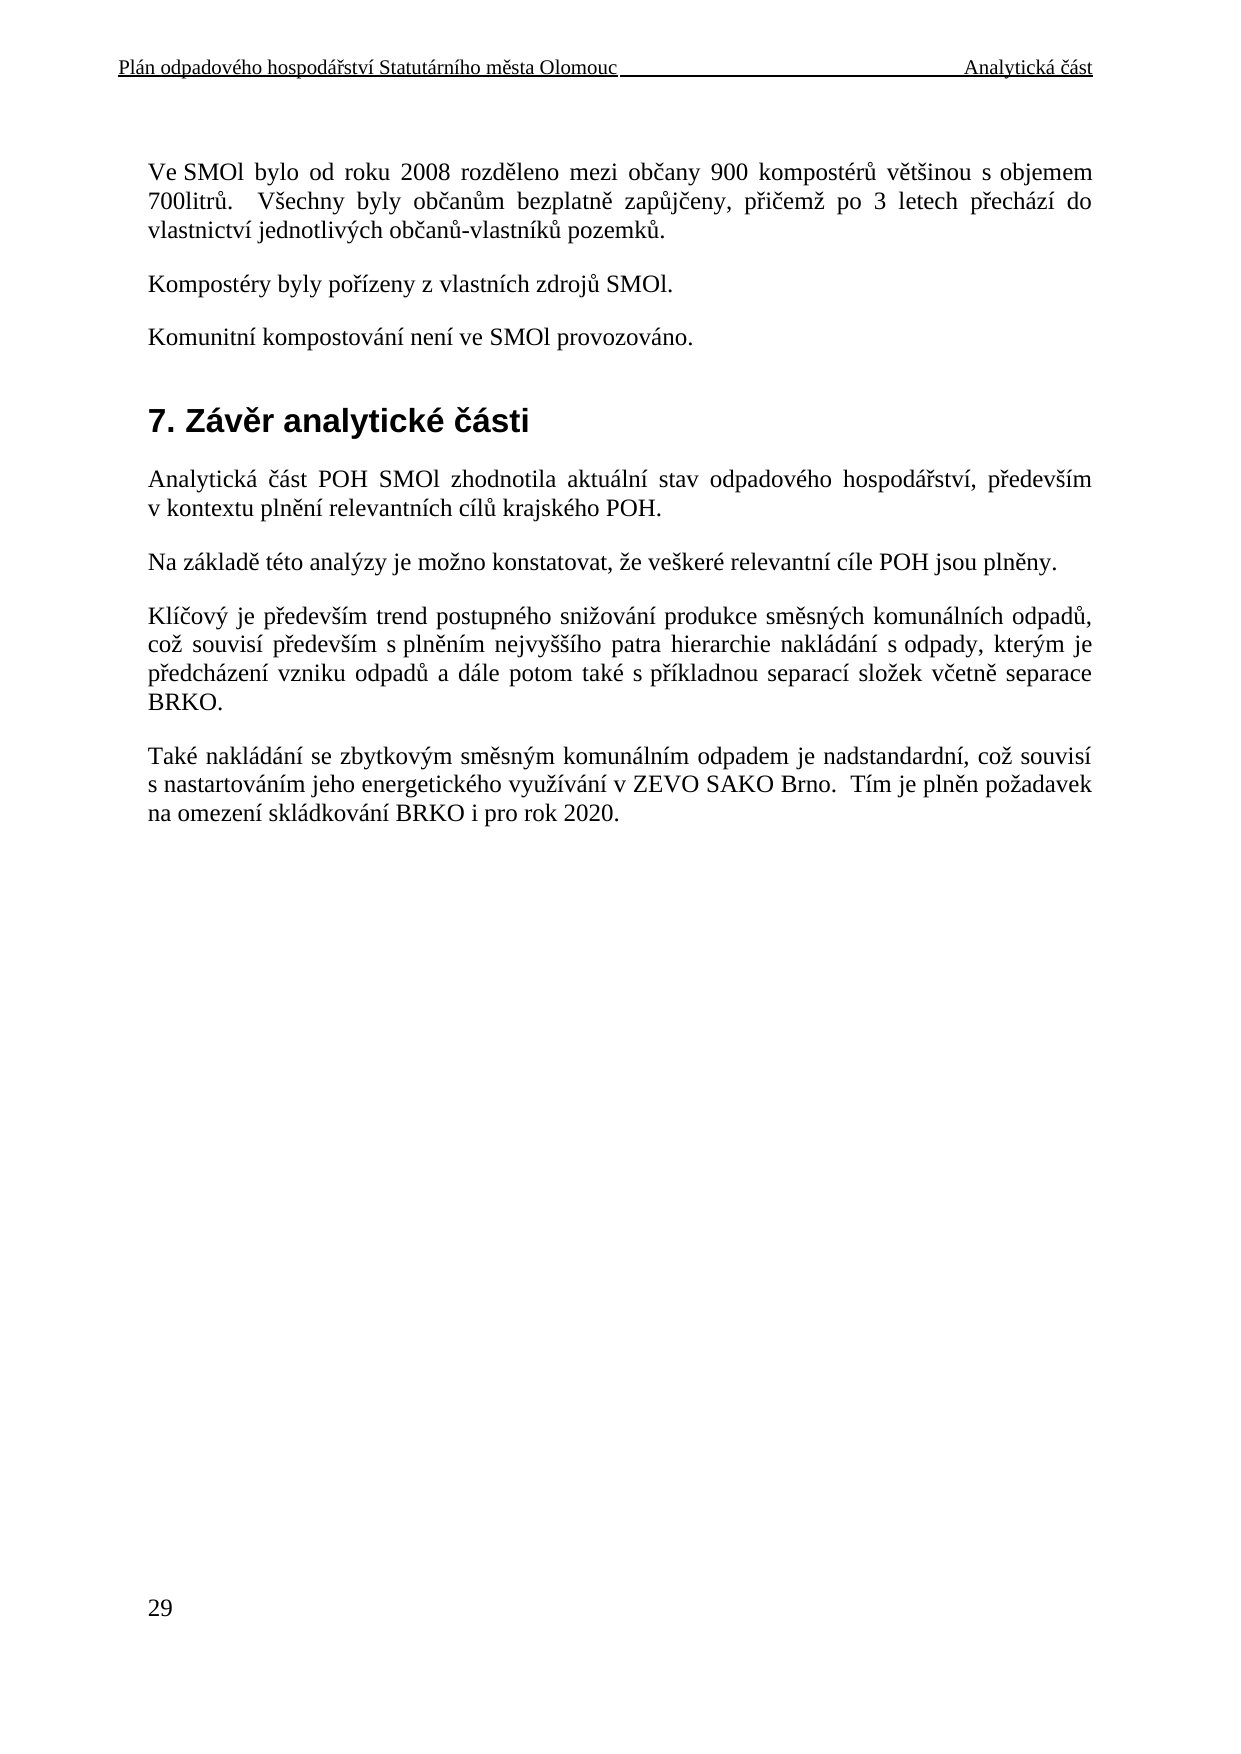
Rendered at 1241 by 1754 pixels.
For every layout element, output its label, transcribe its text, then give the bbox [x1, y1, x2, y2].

text Ve SMOl bylo od roku 2008 rozděleno mezi občany 900 kompostérů většinou s objemem 700litrů. Všechny byly občanům bezplatně zapůjčeny, přičemž po 3 letech přechází do vlastnictví jednotlivých občanů-vlastníků pozemků. [148, 157, 1092, 244]
text Klíčový je především trend postupného snižování produkce směsných komunálních odpadů, což souvisí především s plněním nejvyššího patra hierarchie nakládání s odpady, kterým je předcházení vzniku odpadů a dále potom také s příkladnou separací složek včetně separace BRKO. [148, 601, 1092, 716]
text Na základě této analýzy je možno konstatovat, že veškeré relevantní cíle POH jsou plněny. [148, 547, 1092, 576]
text Analytická část POH SMOl zhodnotila aktuální stav odpadového hospodářství, především v kontextu plnění relevantních cílů krajského POH. [148, 464, 1092, 522]
text Také nakládání se zbytkovým směsným komunálním odpadem je nadstandardní, což souvisí s nastartováním jeho energetického využívání v ZEVO SAKO Brno. Tím je plněn požadavek na omezení skládkování BRKO i pro rok 2020. [148, 741, 1092, 827]
text Komunitní kompostování není ve SMOl provozováno. [148, 322, 1092, 351]
subtitle Závěr analytické části [148, 401, 1092, 439]
text Kompostéry byly pořízeny z vlastních zdrojů SMOl. [148, 269, 1092, 297]
